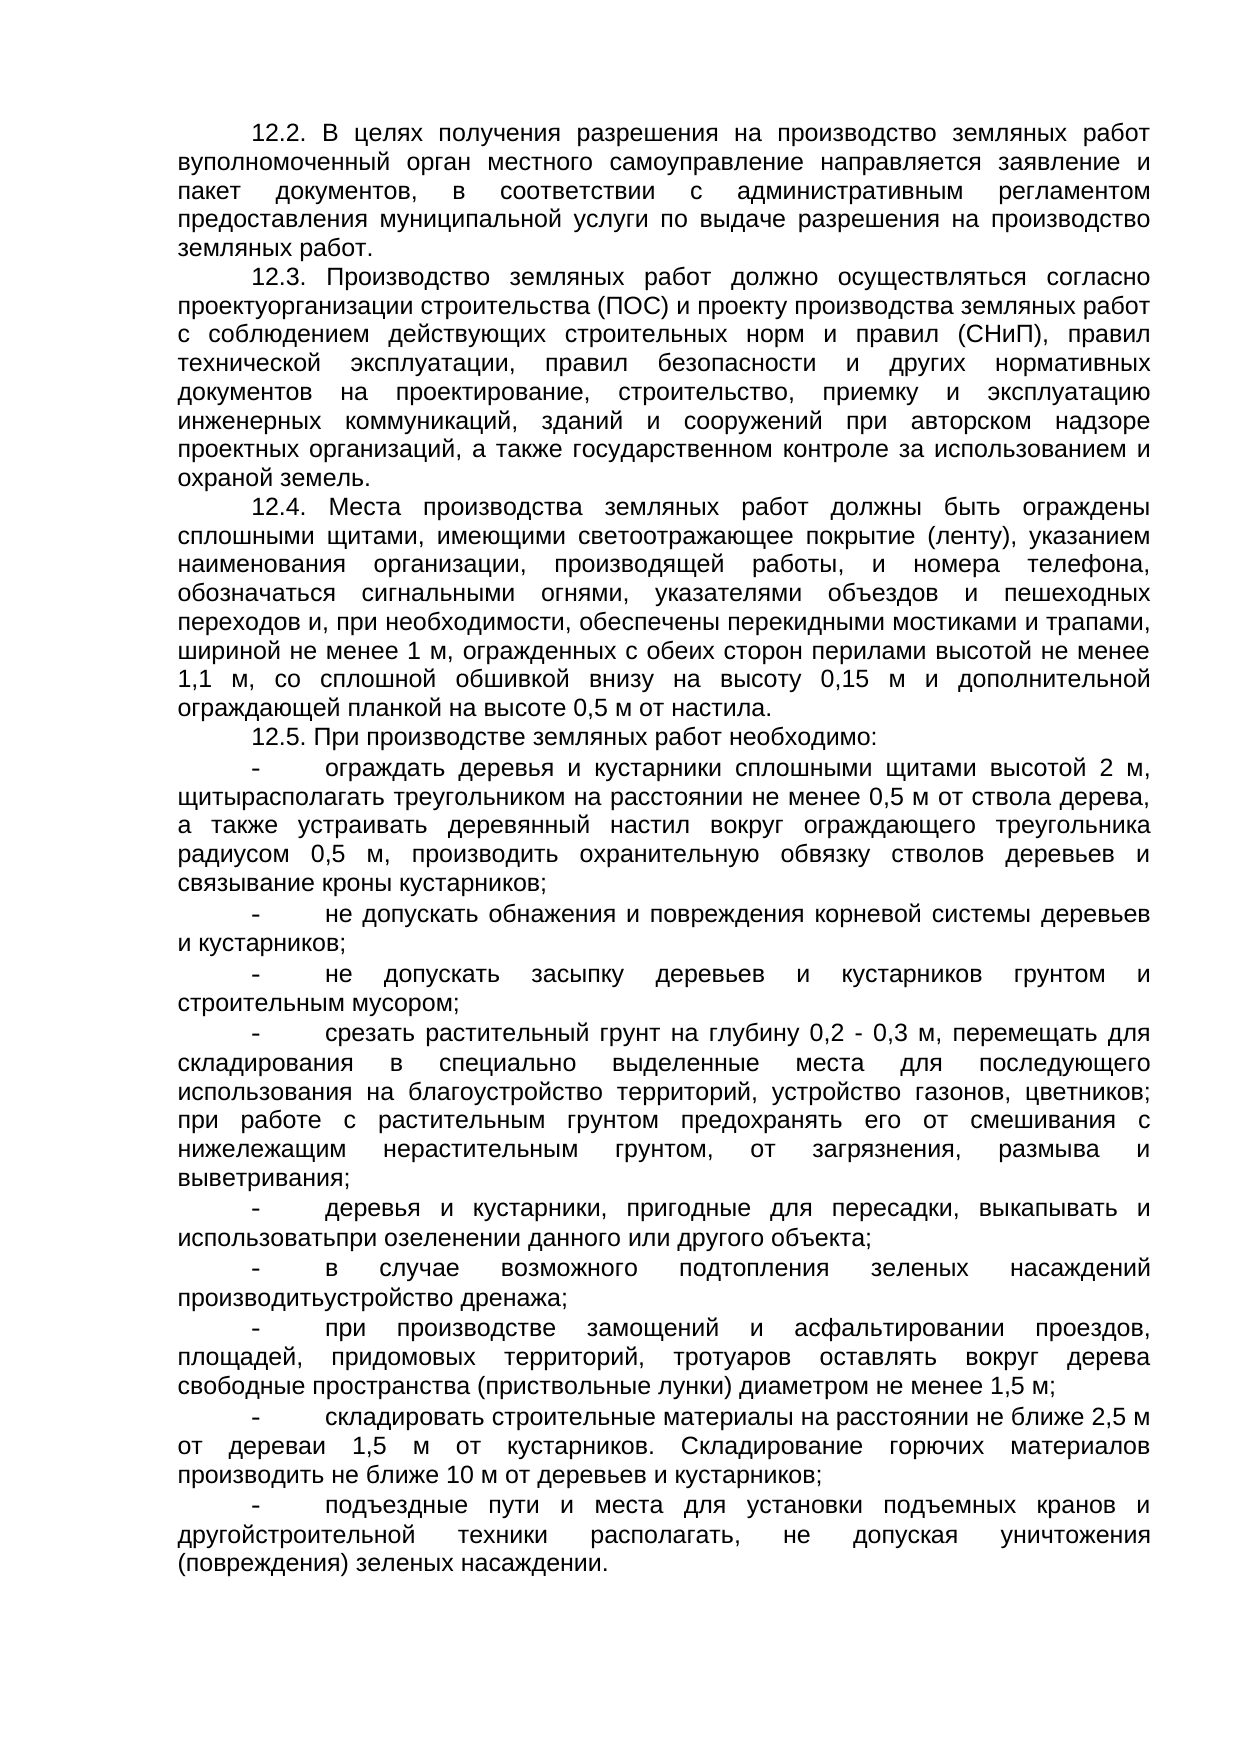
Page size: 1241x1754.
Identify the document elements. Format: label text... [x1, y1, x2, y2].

list не допускать засыпку деревьев и кустарников грунтом и строительным мусором; [177, 957, 1152, 1017]
list в случае возможного подтопления зеленых насаждений производитьустройство дренажа; [177, 1251, 1152, 1311]
text 12.2. В целях получения разрешения на производство земляных работ вуполномоченный орган местного самоуправление направляется заявление и пакет документов, в соответствии с административным регламентом предоставления муниципальной услуги по выдаче разрешения на производство земляных работ. [177, 118, 1152, 262]
text 12.5. При производстве земляных работ необходимо: [177, 722, 1152, 751]
list деревья и кустарники, пригодные для пересадки, выкапывать и использоватьпри озеленении данного или другого объекта; [177, 1191, 1152, 1251]
list срезать растительный грунт на глубину 0,2 - 0,3 м, перемещать для складирования в специально выделенные места для последующего использования на благоустройство территорий, устройство газонов, цветников; при работе с растительным грунтом предохранять его от смешивания с нижележащим нерастительным грунтом, от загрязнения, размыва и выветривания; [177, 1017, 1152, 1191]
text 12.4. Места производства земляных работ должны быть ограждены сплошными щитами, имеющими светоотражающее покрытие (ленту), указанием наименования организации, производящей работы, и номера телефона, обозначаться сигнальными огнями, указателями объездов и пешеходных переходов и, при необходимости, обеспечены перекидными мостиками и трапами, шириной не менее 1 м, огражденных с обеих сторон перилами высотой не менее 1,1 м, со сплошной обшивкой внизу на высоту 0,15 м и дополнительной ограждающей планкой на высоте 0,5 м от настила. [177, 492, 1152, 722]
list не допускать обнажения и повреждения корневой системы деревьев и кустарников; [177, 897, 1152, 957]
list подъездные пути и места для установки подъемных кранов и другойстроительной техники располагать, не допуская уничтожения (повреждения) зеленых насаждении. [177, 1488, 1152, 1577]
list ограждать деревья и кустарники сплошными щитами высотой 2 м, щитырасполагать треугольником на расстоянии не менее 0,5 м от ствола дерева, а также устраивать деревянный настил вокруг ограждающего треугольника радиусом 0,5 м, производить охранительную обвязку стволов деревьев и связывание кроны кустарников; [177, 751, 1152, 897]
list складировать строительные материалы на расстоянии не ближе 2,5 м от дереваи 1,5 м от кустарников. Складирование горючих материалов производить не ближе 10 м от деревьев и кустарников; [177, 1400, 1152, 1488]
text 12.3. Производство земляных работ должно осуществляться согласно проектуорганизации строительства (ПОС) и проекту производства земляных работ с соблюдением действующих строительных норм и правил (СНиП), правил технической эксплуатации, правил безопасности и других нормативных документов на проектирование, строительство, приемку и эксплуатацию инженерных коммуникаций, зданий и сооружений при авторском надзоре проектных организаций, а также государственном контроле за использованием и охраной земель. [177, 262, 1152, 492]
list при производстве замощений и асфальтировании проездов, площадей, придомовых территорий, тротуаров оставлять вокруг дерева свободные пространства (приствольные лунки) диаметром не менее 1,5 м; [177, 1311, 1152, 1400]
